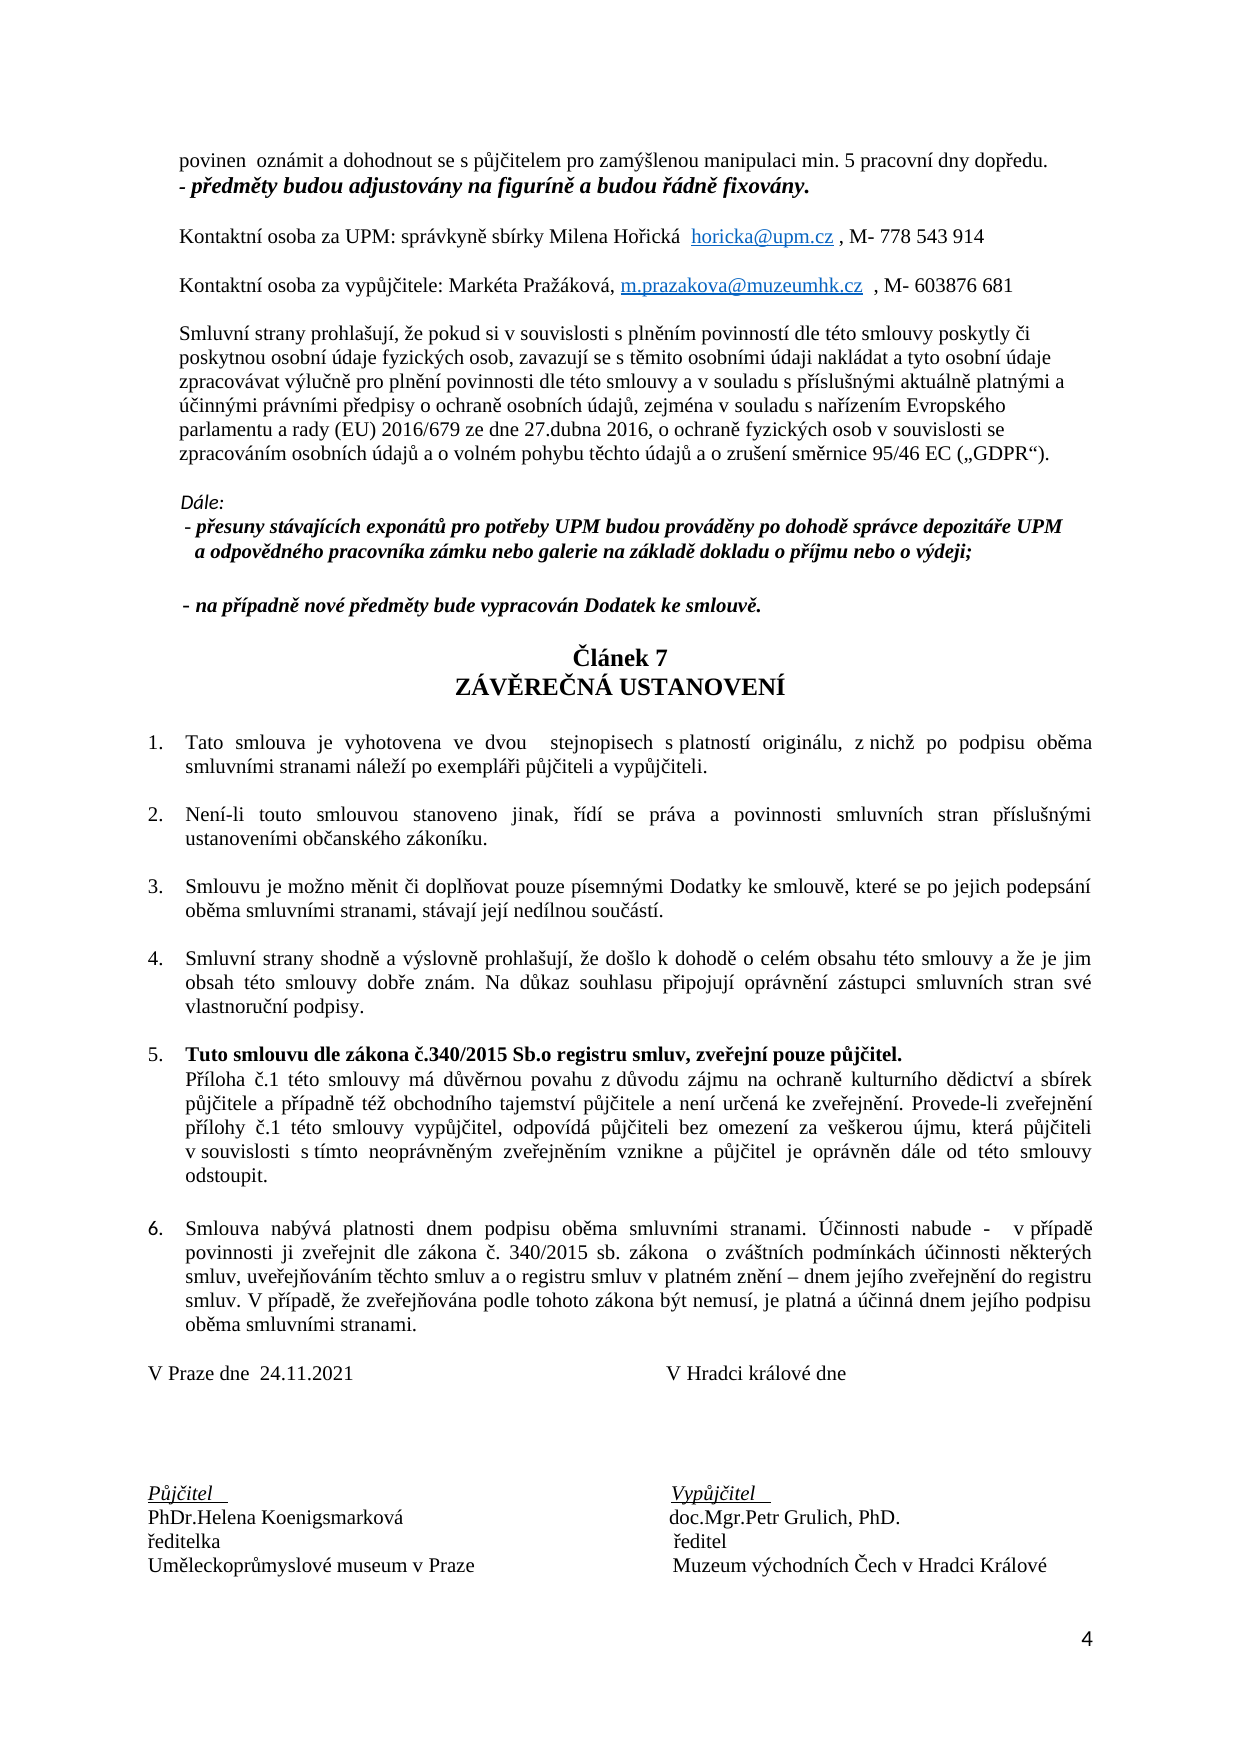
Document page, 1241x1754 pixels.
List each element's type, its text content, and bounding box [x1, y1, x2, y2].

text zpracováním osobních údajů a o volném pohybu těchto údajů a o zrušení směrnice 95/46 EC („GDPR“). [148, 441, 1093, 465]
list Není-li touto smlouvou stanoveno jinak, řídí se práva a povinnosti smluvních stran příslušnými ustanoveními občanského zákoníku. [148, 802, 1093, 850]
text poskytnou osobní údaje fyzických osob, zavazují se s těmito osobními údaji nakládat a tyto osobní údaje [148, 345, 1093, 369]
text zpracovávat výlučně pro plnění povinnosti dle této smlouvy a v souladu s příslušnými aktuálně platnými a [148, 369, 1093, 393]
text ředitelka ředitel [148, 1529, 1093, 1553]
text PhDr.Helena Koenigsmarková doc.Mgr.Petr Grulich, PhD. [148, 1505, 1093, 1529]
text Půjčitel Vypůjčitel [148, 1481, 1093, 1505]
text - na případně nové předměty bude vypracován Dodatek ke smlouvě. [148, 591, 1093, 617]
text účinnými právními předpisy o ochraně osobních údajů, zejména v souladu s nařízením Evropského [148, 393, 1093, 417]
text Kontaktní osoba za vypůjčitele: Markéta Pražáková, m.prazakova@muzeumhk.cz , M- 603876 681 [148, 272, 1093, 297]
text Uměleckoprůmyslové museum v Praze Muzeum východních Čech v Hradci Králové [148, 1553, 1093, 1577]
list Smlouvu je možno měnit či doplňovat pouze písemnými Dodatky ke smlouvě, které se po jejich podepsání oběma smluvními stranami, stávají její nedílnou součástí. [148, 874, 1093, 922]
text - přesuny stávajících exponátů pro potřeby UPM budou prováděny po dohodě správce depozitáře UPM [148, 514, 1093, 538]
text Smluvní strany prohlašují, že pokud si v souvislosti s plněním povinností dle této smlouvy poskytly či [148, 321, 1093, 345]
text V Praze dne 24.11.2021 V Hradci králové dne [148, 1361, 1093, 1384]
text Dále: [148, 489, 1093, 514]
list Tato smlouva je vyhotovena ve dvou stejnopisech s platností originálu, z nichž po podpisu oběma smluvními stranami náleží po exempláři půjčiteli a vypůjčiteli. [148, 729, 1093, 778]
text parlamentu a rady (EU) 2016/679 ze dne 27.dubna 2016, o ochraně fyzických osob v souvislosti se [148, 417, 1093, 441]
text Kontaktní osoba za UPM: správkyně sbírky Milena Hořická horicka@upm.cz , M- 778 543 914 [148, 224, 1093, 248]
text Příloha č.1 této smlouvy má důvěrnou povahu z důvodu zájmu na ochraně kulturního dědictví a sbírek půjčitele a případně též obchodního tajemství půjčitele a není určená ke zveřejnění. Provede-li zveřejnění přílohy č.1 této smlouvy vypůjčitel, odpovídá půjčiteli bez omezení za veškerou újmu, která půjčiteli v souvislosti s tímto neoprávněným zveřejněním vznikne a půjčitel je oprávněn dále od této smlouvy odstoupit. [185, 1066, 1093, 1187]
list Smlouva nabývá platnosti dnem podpisu oběma smluvními stranami. Účinnosti nabude - v případě povinnosti ji zveřejnit dle zákona č. 340/2015 sb. zákona o zváštních podmínkách účinnosti některých smluv, uveřejňováním těchto smluv a o registru smluv v platném znění – dnem jejího zveřejnění do registru smluv. V případě, že zveřejňována podle tohoto zákona být nemusí, je platná a účinná dnem jejího podpisu oběma smluvními stranami. [148, 1215, 1093, 1336]
list Smluvní strany shodně a výslovně prohlašují, že došlo k dohodě o celém obsahu této smlouvy a že je jim obsah této smlouvy dobře znám. Na důkaz souhlasu připojují oprávnění zástupci smluvních stran své vlastnoruční podpisy. [148, 946, 1093, 1018]
text a odpovědného pracovníka zámku nebo galerie na základě dokladu o příjmu nebo o výdeji; [148, 538, 1093, 563]
text povinen oznámit a dohodnout se s půjčitelem pro zamýšlenou manipulaci min. 5 pracovní dny dopředu. [148, 148, 1093, 172]
text Článek 7 [148, 643, 1093, 672]
text ZÁVĚREČNÁ USTANOVENÍ [148, 672, 1093, 701]
text - předměty budou adjustovány na figuríně a budou řádně fixovány. [148, 172, 1093, 198]
list Tuto smlouvu dle zákona č.340/2015 Sb.o registru smluv, zveřejní pouze půjčitel. [148, 1042, 1093, 1066]
